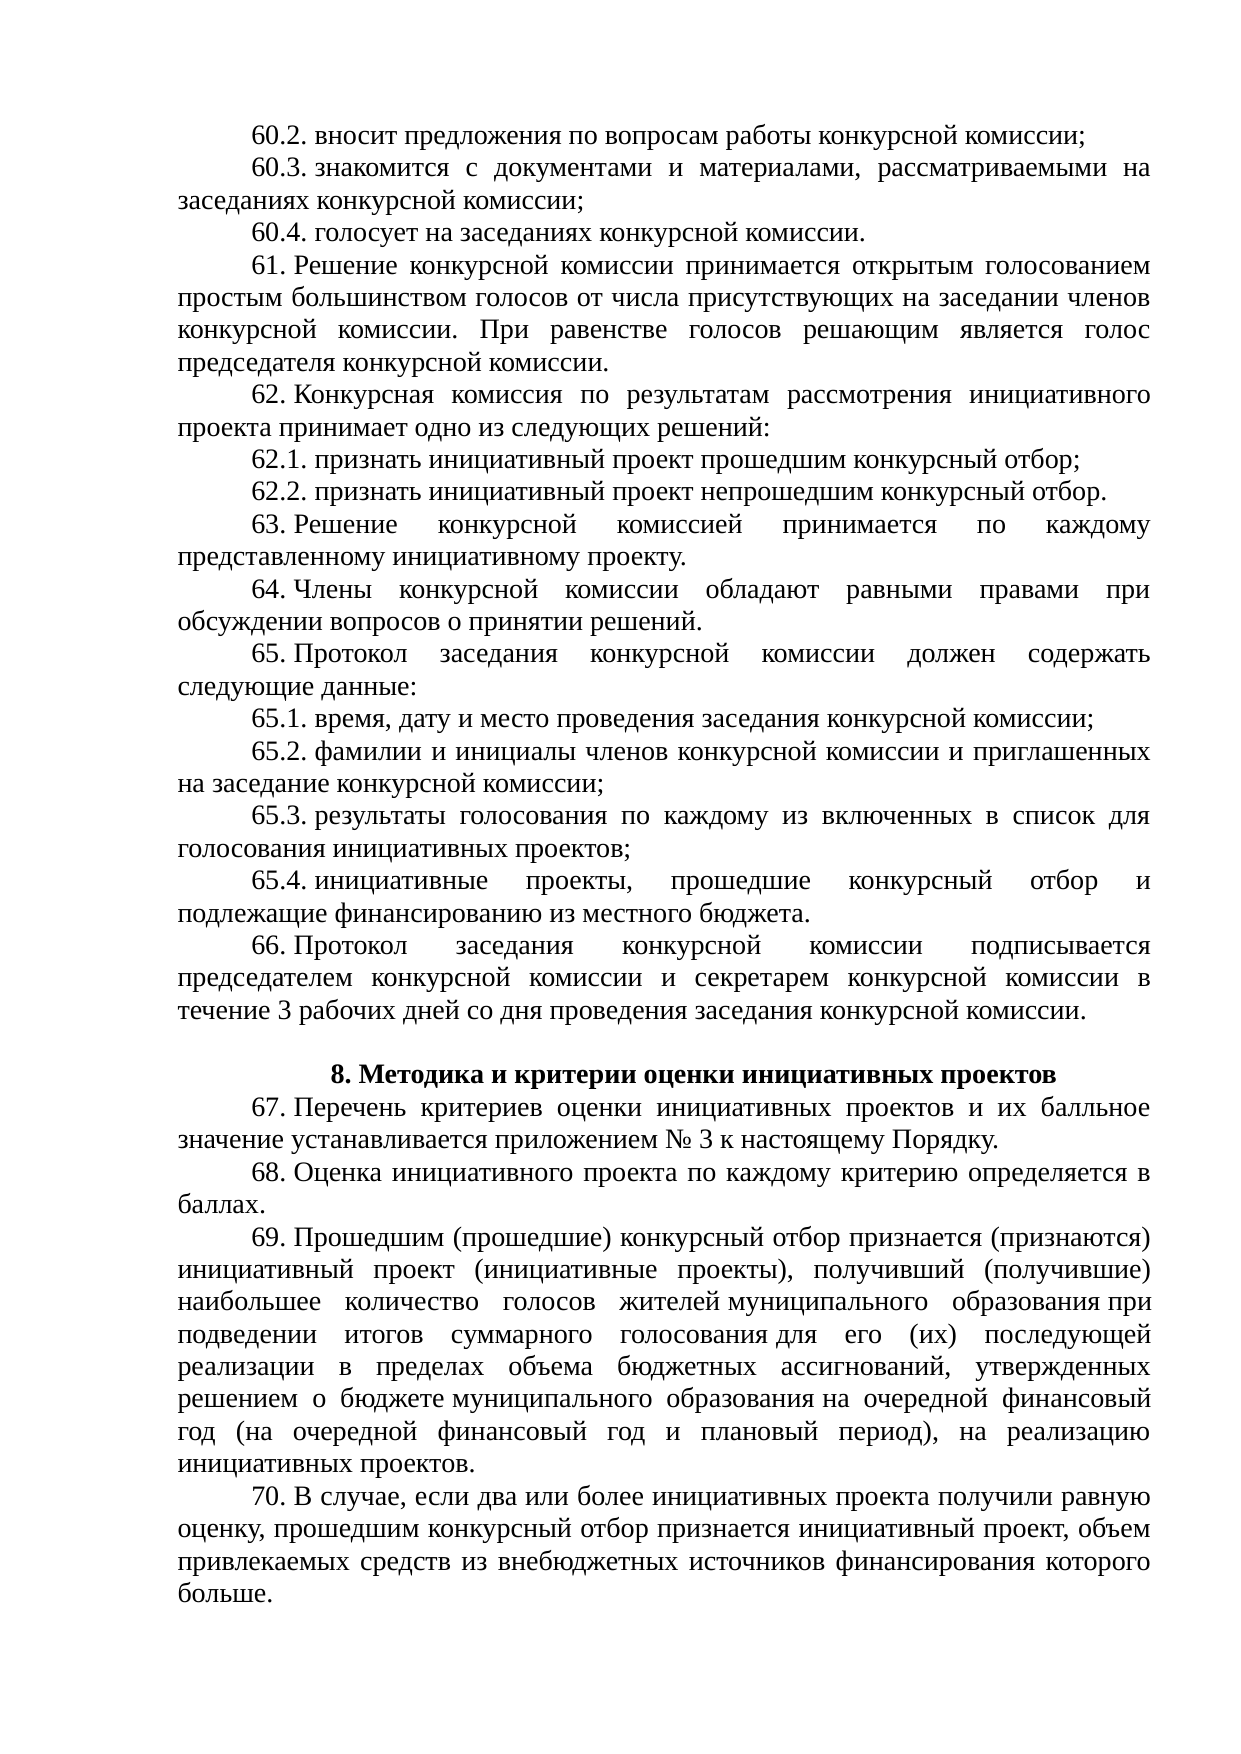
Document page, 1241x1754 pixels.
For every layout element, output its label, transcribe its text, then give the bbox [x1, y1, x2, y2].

text 60.4. голосует на заседаниях конкурсной комиссии. [177, 215, 1152, 248]
text 65.1. время, дату и место проведения заседания конкурсной комиссии; [177, 701, 1152, 734]
text 65.3. результаты голосования по каждому из включенных в список для голосования инициативных проектов; [177, 798, 1152, 863]
text 61. Решение конкурсной комиссии принимается открытым голосованием простым большинством голосов от числа присутствующих на заседании членов конкурсной комиссии. При равенстве голосов решающим является голос председателя конкурсной комиссии. [177, 248, 1152, 377]
text 69. Прошедшим (прошедшие) конкурсный отбор признается (признаются) инициативный проект (инициативные проекты), получивший (получившие) наибольшее количество голосов жителей муниципального образования при подведении итогов суммарного голосования для его (их) последующей реализации в пределах объема бюджетных ассигнований, утвержденных решением о бюджете муниципального образования на очередной финансовый год (на очередной финансовый год и плановый период), на реализацию инициативных проектов. [177, 1219, 1152, 1479]
text 63. Решение конкурсной комиссией принимается по каждому представленному инициативному проекту. [177, 507, 1152, 572]
text 60.2. вносит предложения по вопросам работы конкурсной комиссии; [177, 118, 1152, 151]
text 67. Перечень критериев оценки инициативных проектов и их балльное значение устанавливается приложением № 3 к настоящему Порядку. [177, 1090, 1152, 1155]
text 62.1. признать инициативный проект прошедшим конкурсный отбор; [177, 442, 1152, 474]
text 60.3. знакомится с документами и материалами, рассматриваемыми на заседаниях конкурсной комиссии; [177, 151, 1152, 215]
text 8. Методика и критерии оценки инициативных проектов [177, 1058, 1152, 1090]
text 65. Протокол заседания конкурсной комиссии должен содержать следующие данные: [177, 636, 1152, 701]
text 64. Члены конкурсной комиссии обладают равными правами при обсуждении вопросов о принятии решений. [177, 572, 1152, 636]
text 66. Протокол заседания конкурсной комиссии подписывается председателем конкурсной комиссии и секретарем конкурсной комиссии в течение 3 рабочих дней со дня проведения заседания конкурсной комиссии. [177, 928, 1152, 1025]
text 65.4. инициативные проекты, прошедшие конкурсный отбор и подлежащие финансированию из местного бюджета. [177, 863, 1152, 928]
text 65.2. фамилии и инициалы членов конкурсной комиссии и приглашенных на заседание конкурсной комиссии; [177, 734, 1152, 798]
text 70. В случае, если два или более инициативных проекта получили равную оценку, прошедшим конкурсный отбор признается инициативный проект, объем привлекаемых средств из внебюджетных источников финансирования которого больше. [177, 1479, 1152, 1608]
text 62.2. признать инициативный проект непрошедшим конкурсный отбор. [177, 474, 1152, 507]
text 68. Оценка инициативного проекта по каждому критерию определяется в баллах. [177, 1155, 1152, 1219]
text 62. Конкурсная комиссия по результатам рассмотрения инициативного проекта принимает одно из следующих решений: [177, 377, 1152, 442]
